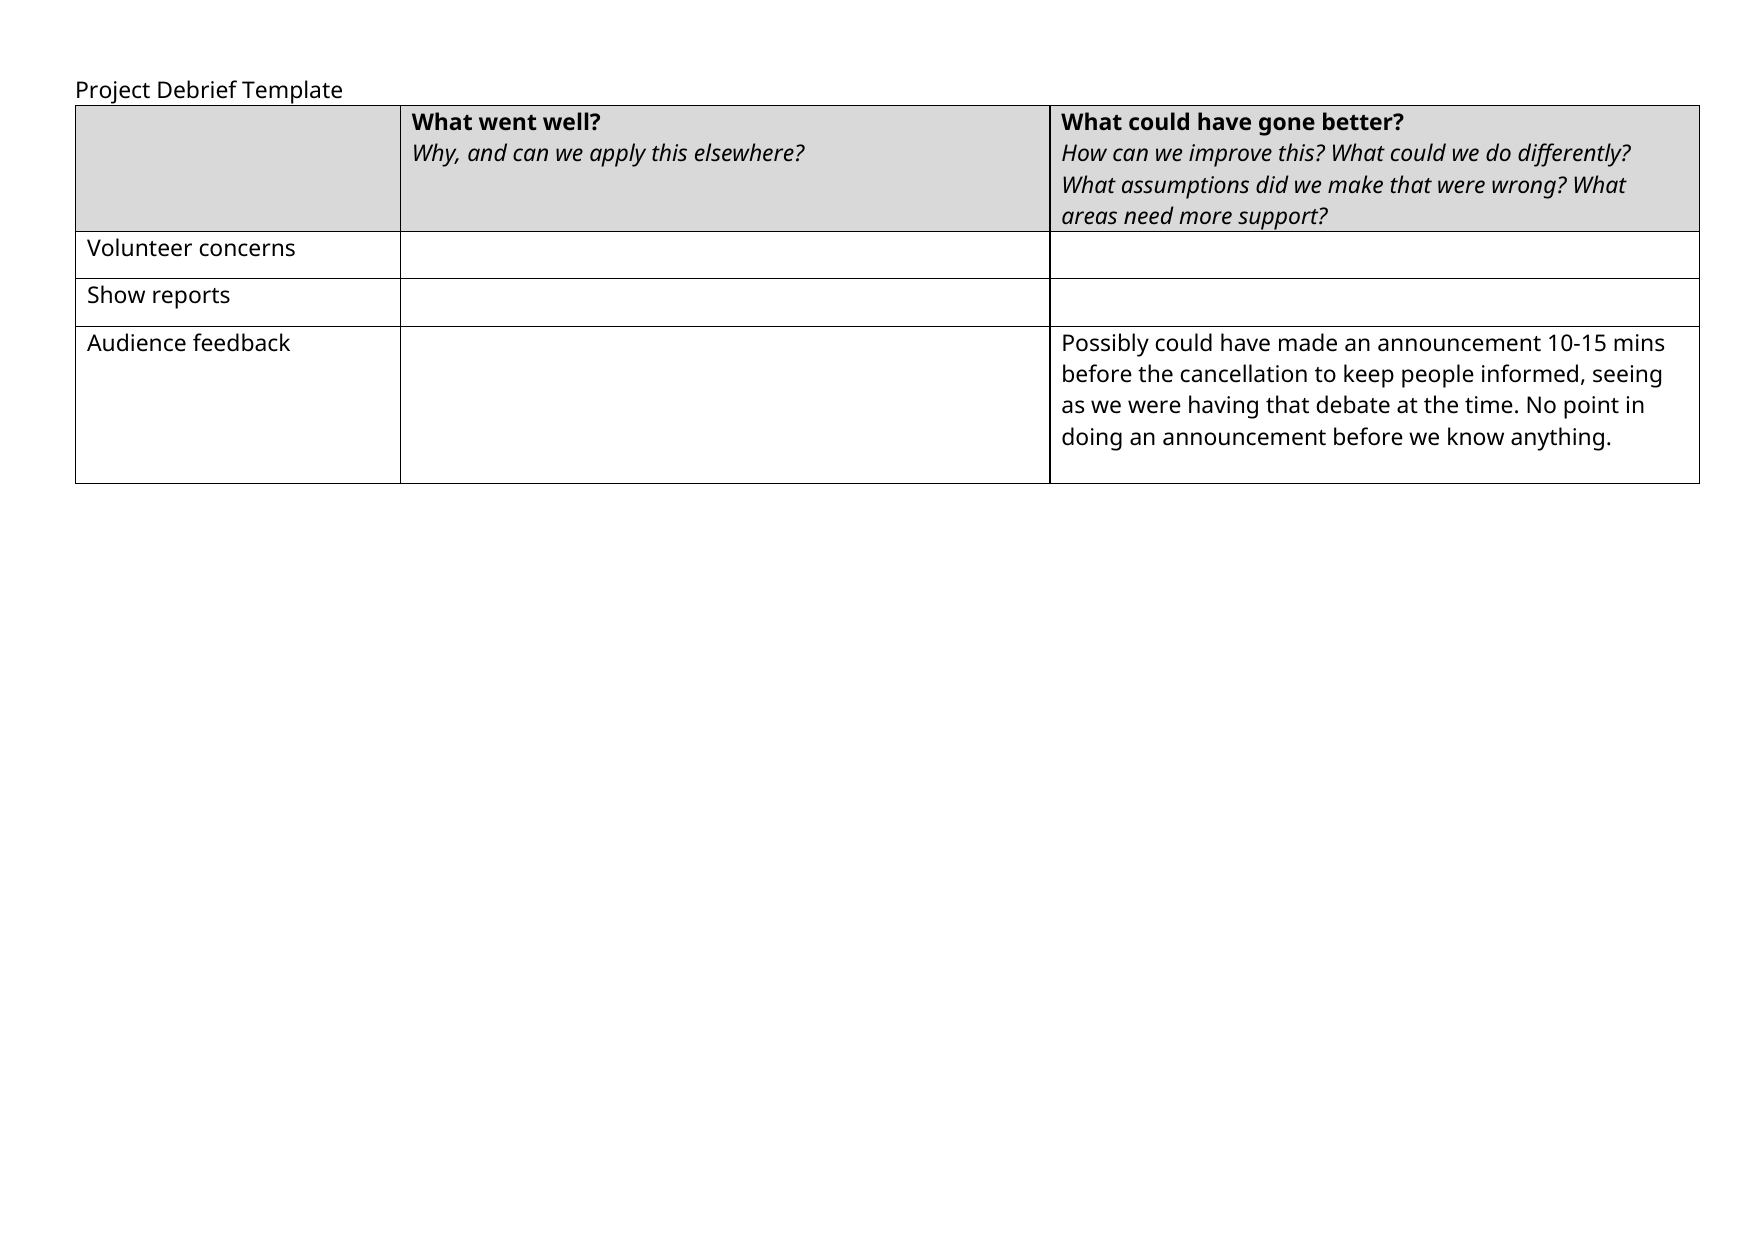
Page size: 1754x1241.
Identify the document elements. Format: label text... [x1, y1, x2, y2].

table_cell [401, 232, 1049, 278]
table_cell Possibly could have made an announcement 10-15 mins before the cancellation to keep people informed, seeing as we were having that debate at the time. No point in doing an announcement before we know anything. [1051, 327, 1699, 483]
table_cell Volunteer concerns [76, 232, 400, 278]
table_cell [401, 279, 1049, 326]
table_cell Show reports [76, 279, 400, 326]
table_cell [1051, 232, 1699, 278]
table_cell [401, 327, 1049, 483]
table_header What could have gone better? How can we improve this? What could we do differently? What assumptions did we make that were wrong? What areas need more support? [1051, 106, 1699, 231]
table_header What went well? Why, and can we apply this elsewhere? [401, 106, 1049, 231]
table_cell [1051, 279, 1699, 326]
table_cell Audience feedback [76, 327, 400, 483]
table_header [76, 106, 400, 231]
